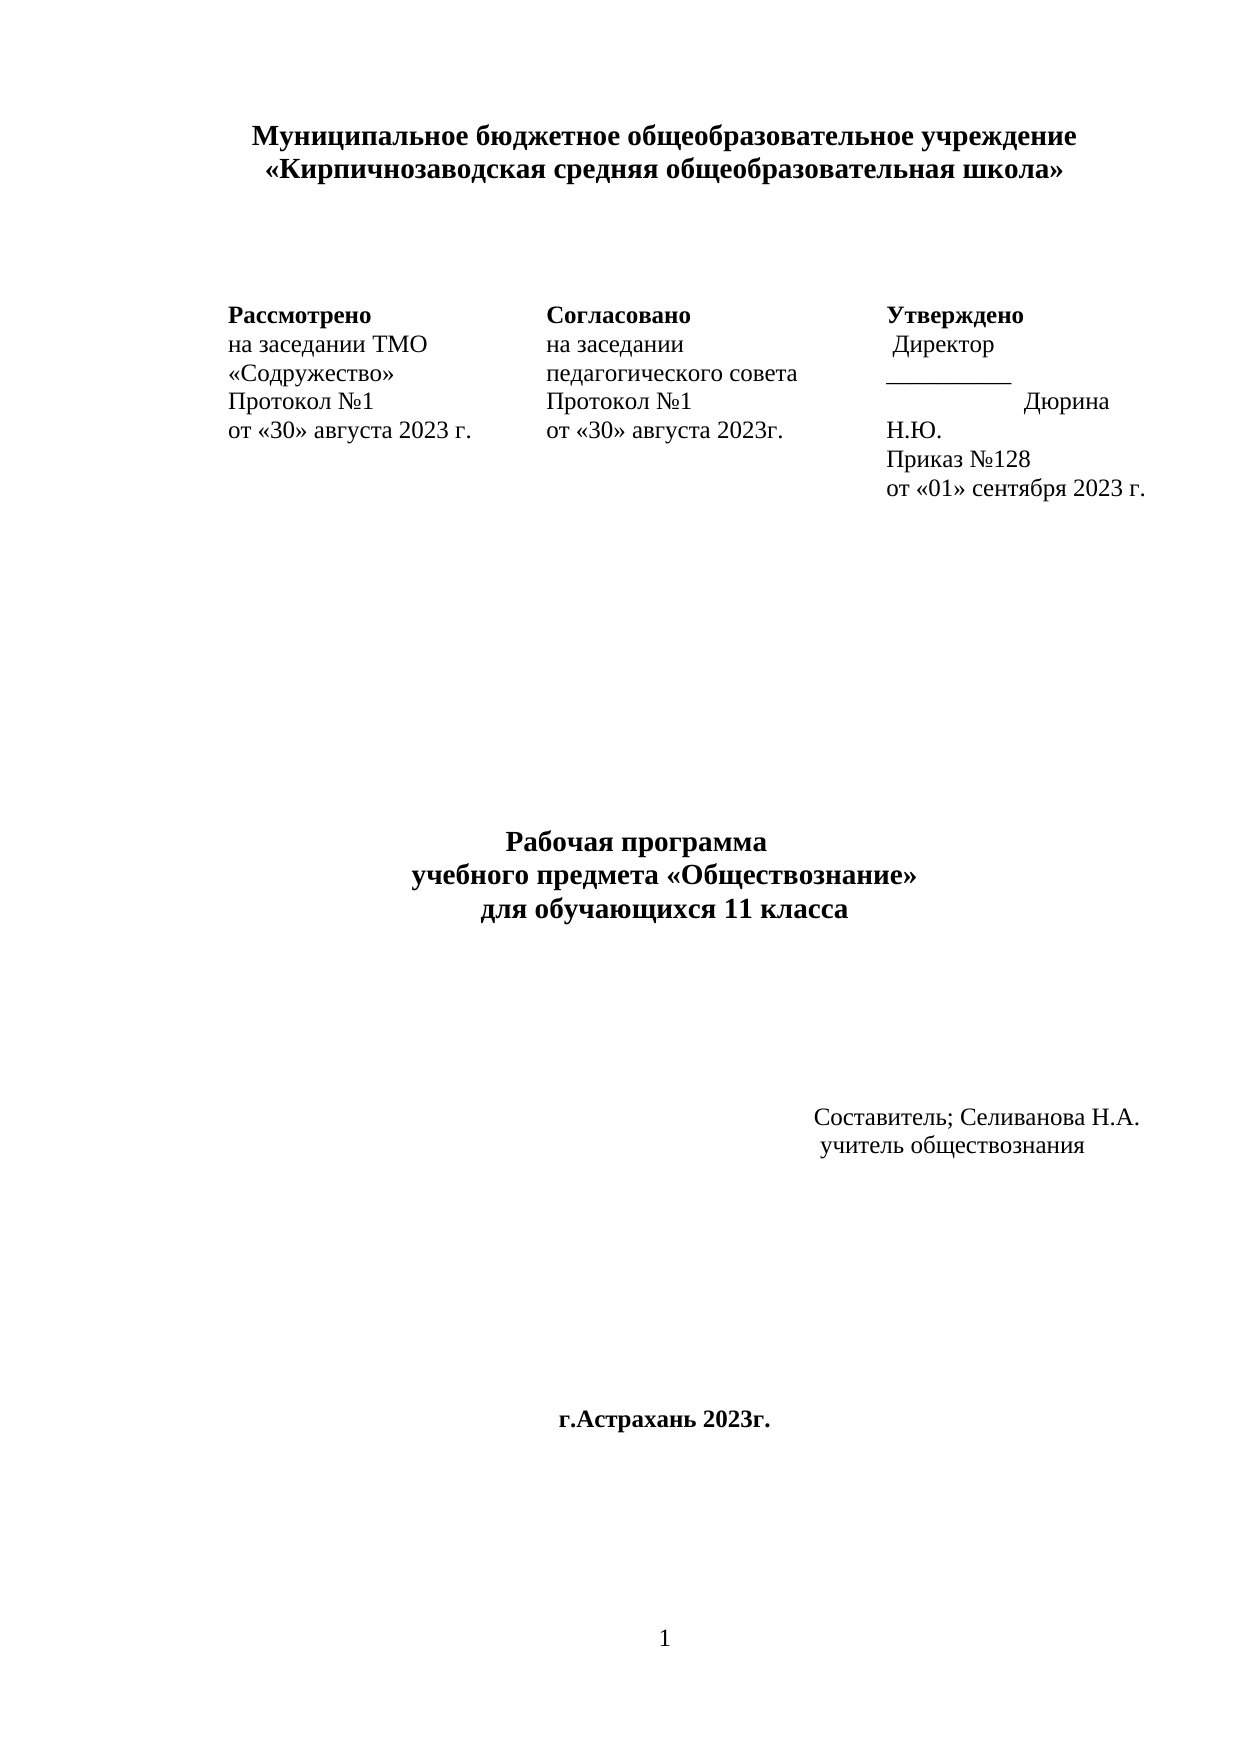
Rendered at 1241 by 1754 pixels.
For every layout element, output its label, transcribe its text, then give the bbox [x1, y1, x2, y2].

text г.Астрахань 2023г. [177, 1404, 1152, 1433]
table_header Согласовано на заседании педагогического совета Протокол №1 от «30» августа 2023г. [535, 271, 875, 531]
table_header Составитель; Селиванова Н.А. учитель обществознания [796, 1102, 1203, 1287]
table_header Утверждено Директор __________ Дюрина Н.Ю. Приказ №128 от «01» сентября 2023 г. [875, 271, 1163, 531]
text «Кирпичнозаводская средняя общеобразовательная школа» [177, 152, 1152, 185]
table_header Рассмотрено на заседании ТМО «Содружество» Протокол №1 от «30» августа 2023 г. [217, 271, 535, 531]
text учебного предмета «Обществознание» [177, 857, 1152, 891]
text для обучающихся 11 класса [177, 891, 1152, 924]
text Рабочая программа [177, 824, 1152, 857]
text Муниципальное бюджетное общеобразовательное учреждение [177, 118, 1152, 152]
